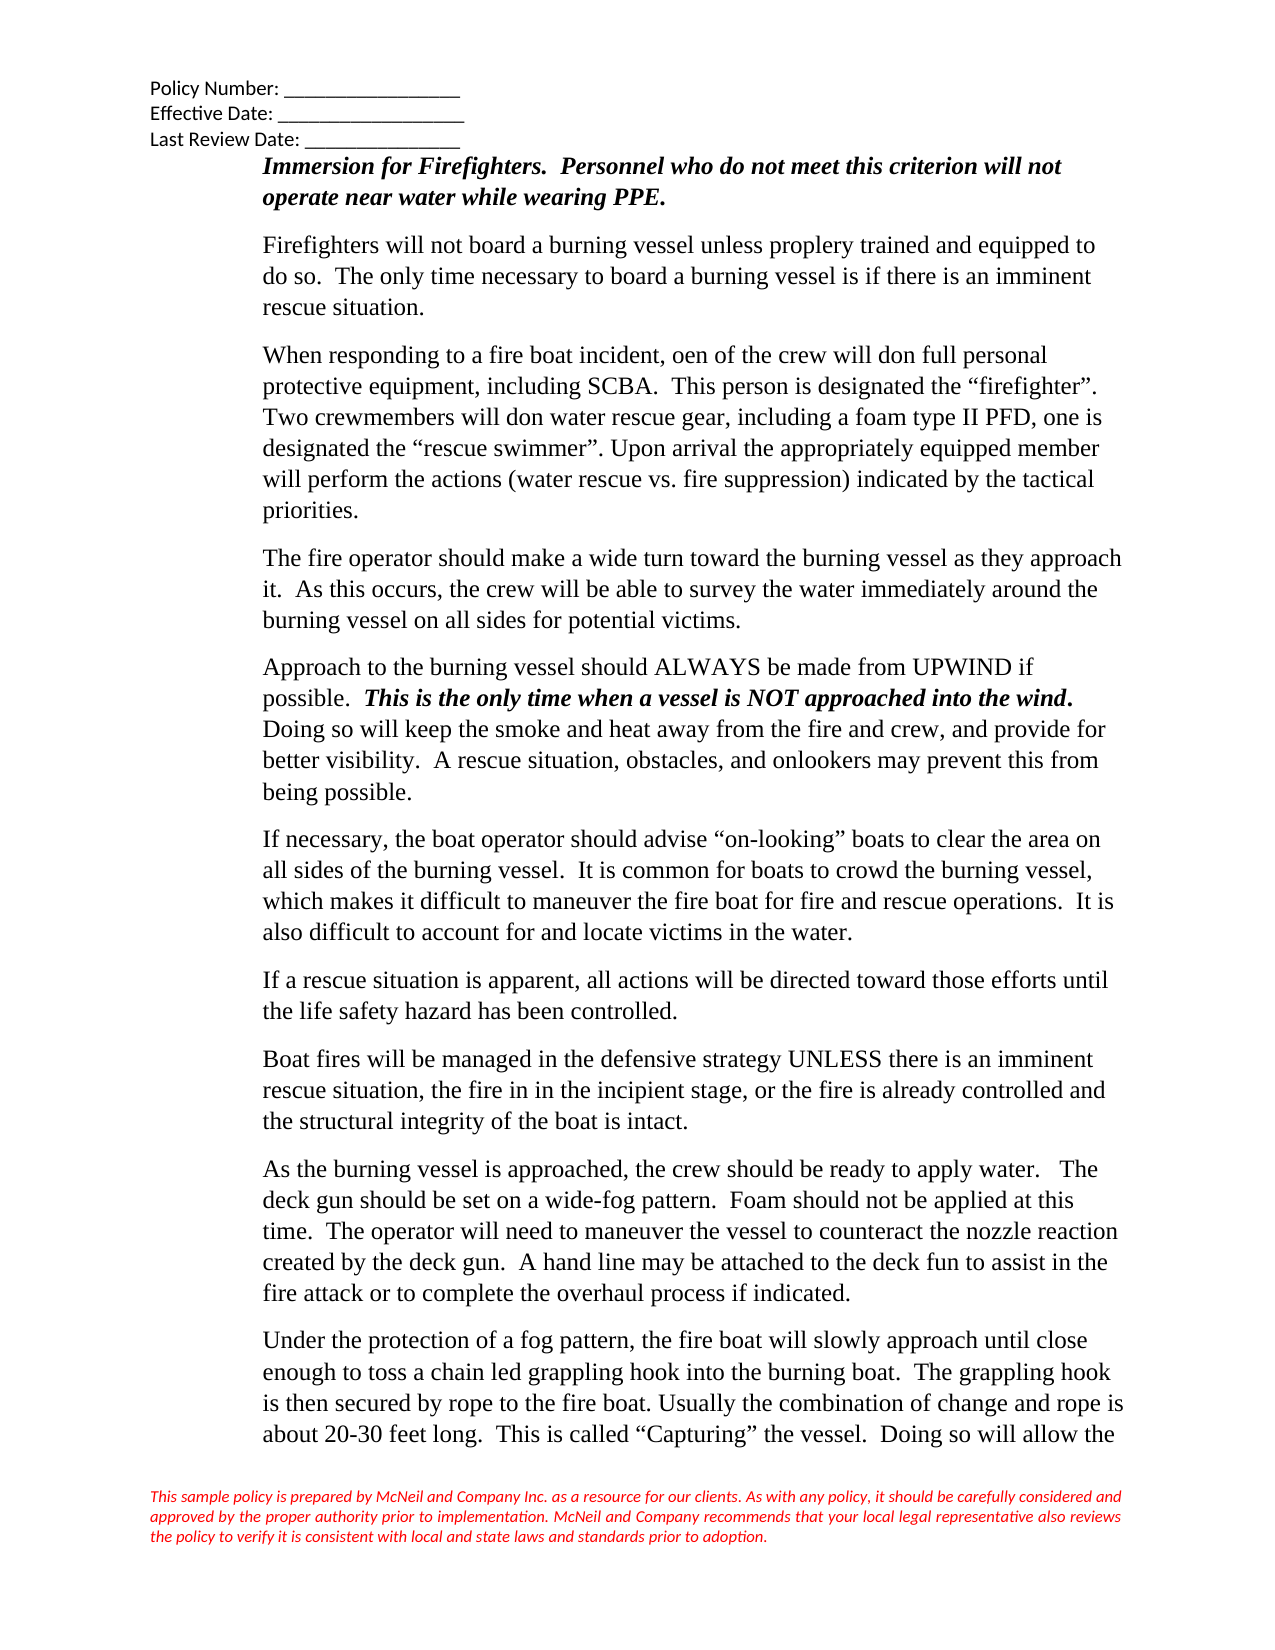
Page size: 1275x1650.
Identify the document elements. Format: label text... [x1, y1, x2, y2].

text If a rescue situation is apparent, all actions will be directed toward those efforts until the life safety hazard has been controlled. [262, 965, 1125, 1025]
text Boat fires will be managed in the defensive strategy UNLESS there is an imminent rescue situation, the fire in in the incipient stage, or the fire is already controlled and the structural integrity of the boat is intact. [262, 1044, 1125, 1135]
text Firefighters will not board a burning vessel unless proplery trained and equipped to do so. The only time necessary to board a burning vessel is if there is an imminent rescue situation. [262, 230, 1125, 321]
text When responding to a fire boat incident, oen of the crew will don full personal protective equipment, including SCBA. This person is designated the “firefighter”. Two crewmembers will don water rescue gear, including a foam type II PFD, one is designated the “rescue swimmer”. Upon arrival the appropriately equipped member will perform the actions (water rescue vs. fire suppression) indicated by the tactical priorities. [262, 340, 1125, 524]
text If necessary, the boat operator should advise “on-looking” boats to clear the area on all sides of the burning vessel. It is common for boats to crowd the burning vessel, which makes it difficult to maneuver the fire boat for fire and rescue operations. It is also difficult to account for and locate victims in the water. [262, 824, 1125, 946]
text As the burning vessel is approached, the crew should be ready to apply water. The deck gun should be set on a wide-fog pattern. Foam should not be applied at this time. The operator will need to maneuver the vessel to counteract the nozzle reaction created by the deck gun. A hand line may be attached to the deck fun to assist in the fire attack or to complete the overhaul process if indicated. [262, 1154, 1125, 1307]
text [262, 151, 1125, 211]
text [262, 1326, 1125, 1447]
text The fire operator should make a wide turn toward the burning vessel as they approach it. As this occurs, the crew will be able to survey the water immediately around the burning vessel on all sides for potential victims. [262, 543, 1125, 633]
text Approach to the burning vessel should ALWAYS be made from UPWIND if possible. This is the only time when a vessel is NOT approached into the wind. Doing so will keep the smoke and heat away from the fire and crew, and provide for better visibility. A rescue situation, obstacles, and onlookers may prevent this from being possible. [262, 652, 1125, 805]
